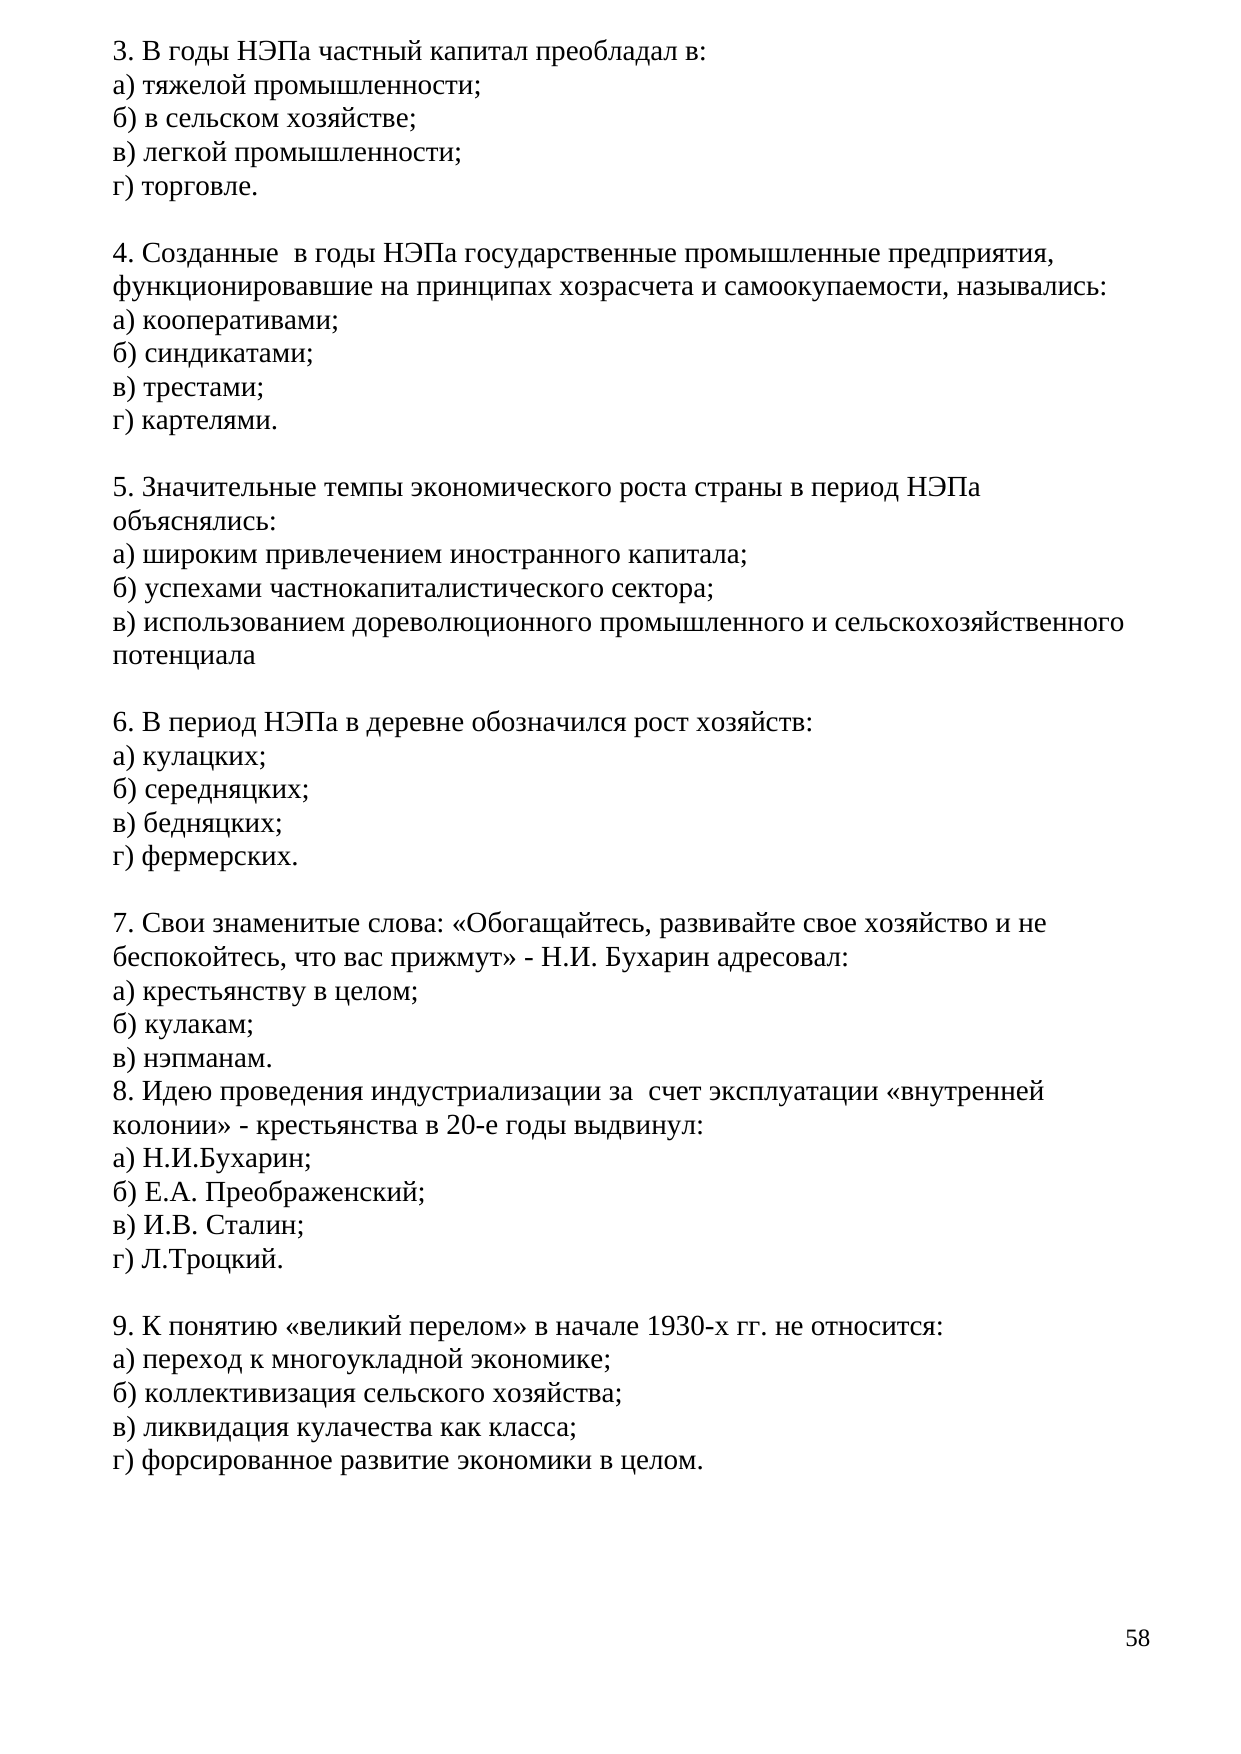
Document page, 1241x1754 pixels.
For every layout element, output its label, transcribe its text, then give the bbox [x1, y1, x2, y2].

text 9. К понятию «великий перелом» в начале 1930-х гг. не относится: [112, 1308, 1150, 1342]
text в) бедняцких; г) фермерских. [112, 805, 1150, 872]
text б) синдикатами; [112, 335, 1150, 369]
text а) переход к многоукладной экономике; б) коллективизация сельского хозяйства; в) ликвидация кулачества как класса; г) форсированное развитие экономики в целом. [112, 1342, 1150, 1476]
text 3. В годы НЭПа частный капитал преобладал в: [112, 33, 1150, 67]
text а) Н.И.Бухарин; [112, 1140, 1150, 1174]
text б) кулакам; [112, 1006, 1150, 1040]
text а) широким привлечением иностранного капитала; [112, 537, 1150, 570]
text в) легкой промышленности; [112, 134, 1150, 168]
text а) тяжелой промышленности; б) в сельском хозяйстве; [112, 67, 1150, 134]
text в) трестами; г) картелями. [112, 369, 1150, 436]
text б) середняцких; [112, 771, 1150, 805]
text в) И.В. Сталин; г) Л.Троцкий. [112, 1207, 1150, 1274]
text а) крестьянству в целом; [112, 973, 1150, 1006]
text г) торговле. [112, 168, 1150, 201]
text в) использованием дореволюционного промышленного и сельскохозяйственного потенциала [112, 604, 1150, 671]
text б) успехами частнокапиталистического сектора; [112, 570, 1150, 604]
text б) Е.А. Преображенский; [112, 1174, 1150, 1207]
text в) нэпманам. [112, 1040, 1150, 1073]
text 7. Свои знаменитые слова: «Обогащайтесь, развивайте свое хозяйство и не беспокойтесь, что вас прижмут» - Н.И. Бухарин адресовал: [112, 906, 1150, 973]
text 6. В период НЭПа в деревне обозначился рост хозяйств: [112, 704, 1150, 738]
text 4. Созданные в годы НЭПа государственные промышленные предприятия, функционировавшие на принципах хозрасчета и самоокупаемости, назывались: [112, 235, 1150, 302]
text 5. Значительные темпы экономического роста страны в период НЭПа объяснялись: [112, 469, 1150, 537]
text а) кооперативами; [112, 302, 1150, 335]
text 8. Идею проведения индустриализации за счет эксплуатации «внутренней колонии» - крестьянства в 20-е годы выдвинул: [112, 1073, 1150, 1140]
text а) кулацких; [112, 738, 1150, 771]
